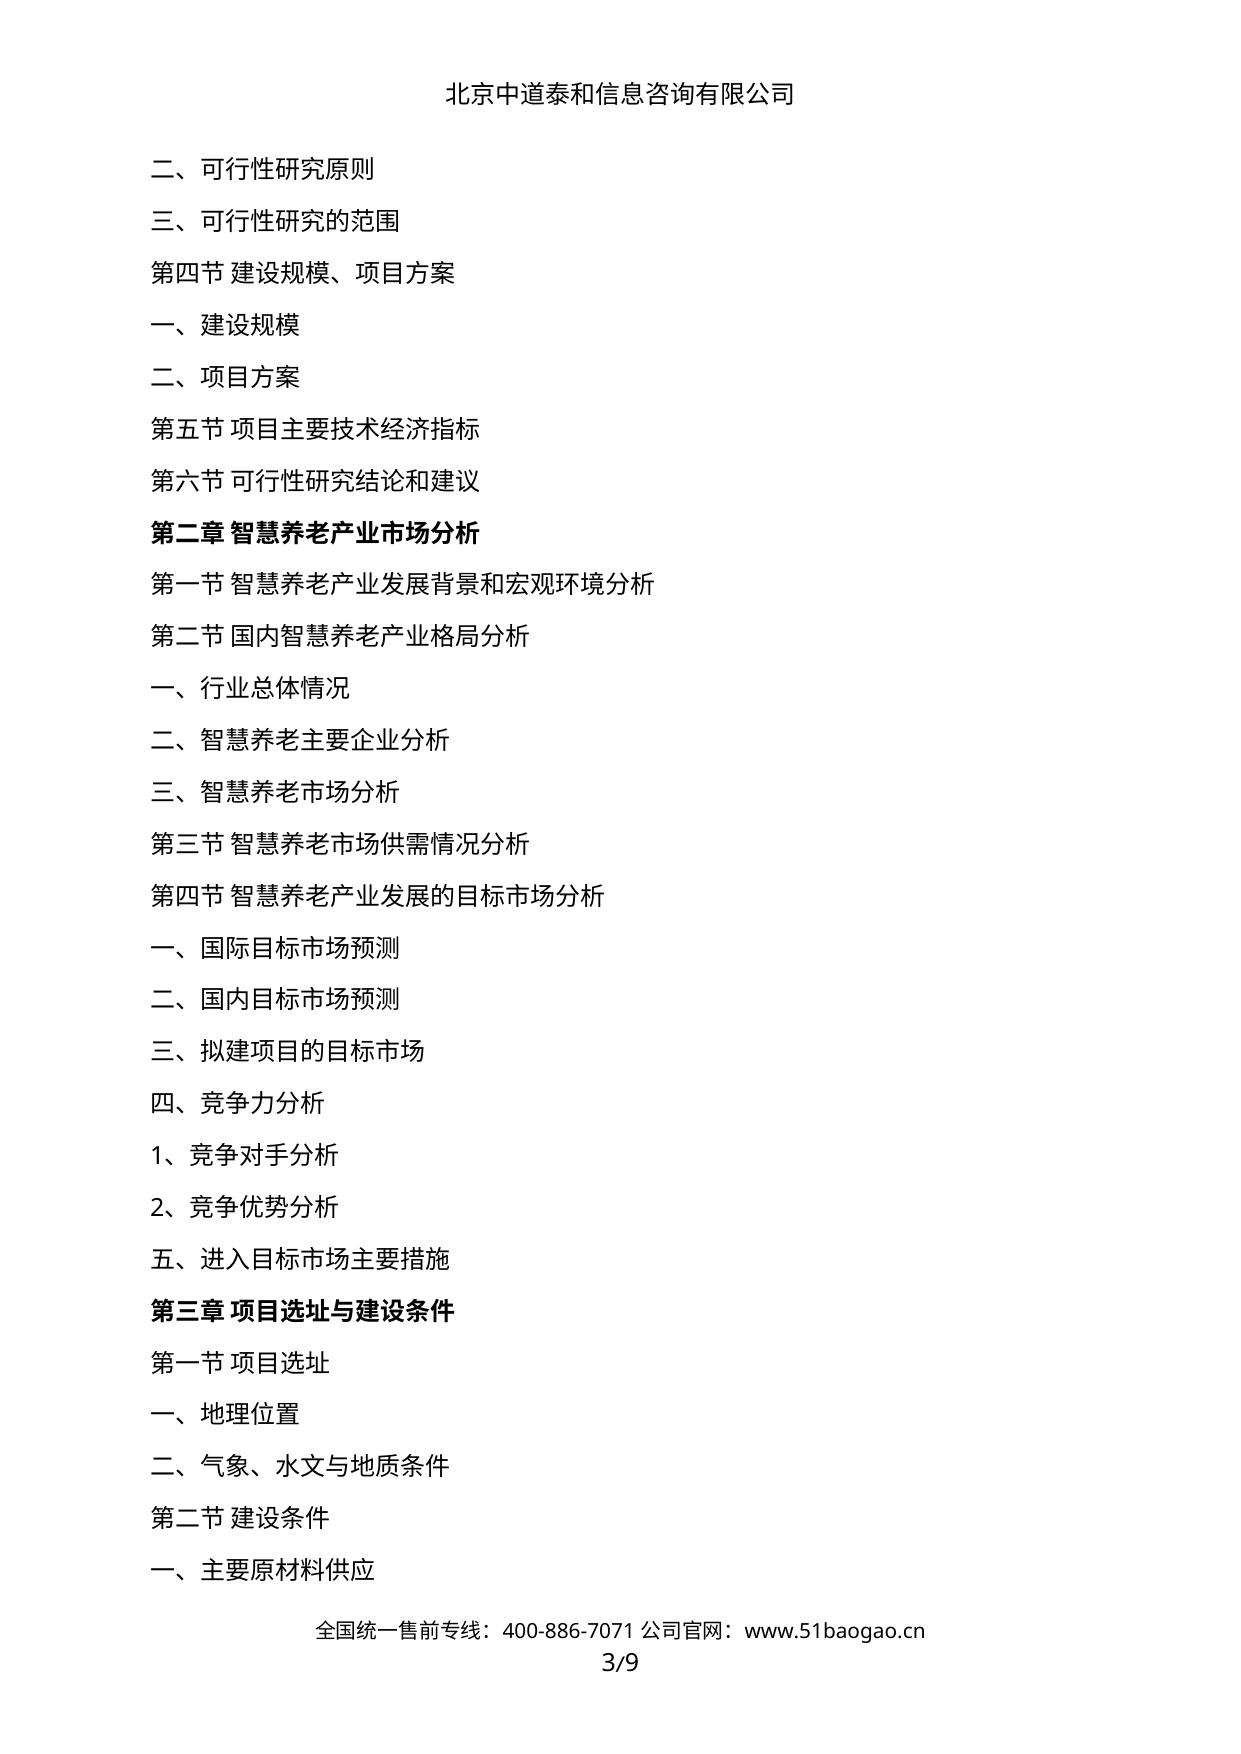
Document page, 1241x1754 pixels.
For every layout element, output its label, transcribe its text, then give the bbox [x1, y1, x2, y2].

text 2、竞争优势分析 [150, 1187, 1090, 1224]
text 第一节 项目选址 [150, 1343, 1090, 1379]
text 二、智慧养老主要企业分析 [150, 721, 1090, 757]
text 一、行业总体情况 [150, 669, 1090, 705]
text 1、竞争对手分析 [150, 1136, 1090, 1172]
text 第三节 智慧养老市场供需情况分析 [150, 824, 1090, 861]
text 一、国际目标市场预测 [150, 928, 1090, 964]
text 第二章 智慧养老产业市场分析 [150, 513, 1090, 549]
text 二、国内目标市场预测 [150, 980, 1090, 1016]
text 一、地理位置 [150, 1395, 1090, 1431]
text 三、拟建项目的目标市场 [150, 1032, 1090, 1068]
text 第二节 国内智慧养老产业格局分析 [150, 617, 1090, 653]
text 一、主要原材料供应 [150, 1551, 1090, 1587]
text 五、进入目标市场主要措施 [150, 1239, 1090, 1276]
text 二、可行性研究原则 [150, 150, 1090, 186]
text 四、竞争力分析 [150, 1084, 1090, 1120]
text 二、气象、水文与地质条件 [150, 1447, 1090, 1483]
text 第二节 建设条件 [150, 1499, 1090, 1535]
text 第六节 可行性研究结论和建议 [150, 461, 1090, 497]
text 二、项目方案 [150, 357, 1090, 394]
text 第四节 建设规模、项目方案 [150, 254, 1090, 290]
text 第五节 项目主要技术经济指标 [150, 409, 1090, 446]
text 三、智慧养老市场分析 [150, 772, 1090, 809]
text 一、建设规模 [150, 306, 1090, 342]
text 第四节 智慧养老产业发展的目标市场分析 [150, 876, 1090, 912]
text 第三章 项目选址与建设条件 [150, 1291, 1090, 1327]
text 三、可行性研究的范围 [150, 202, 1090, 238]
text 第一节 智慧养老产业发展背景和宏观环境分析 [150, 565, 1090, 601]
